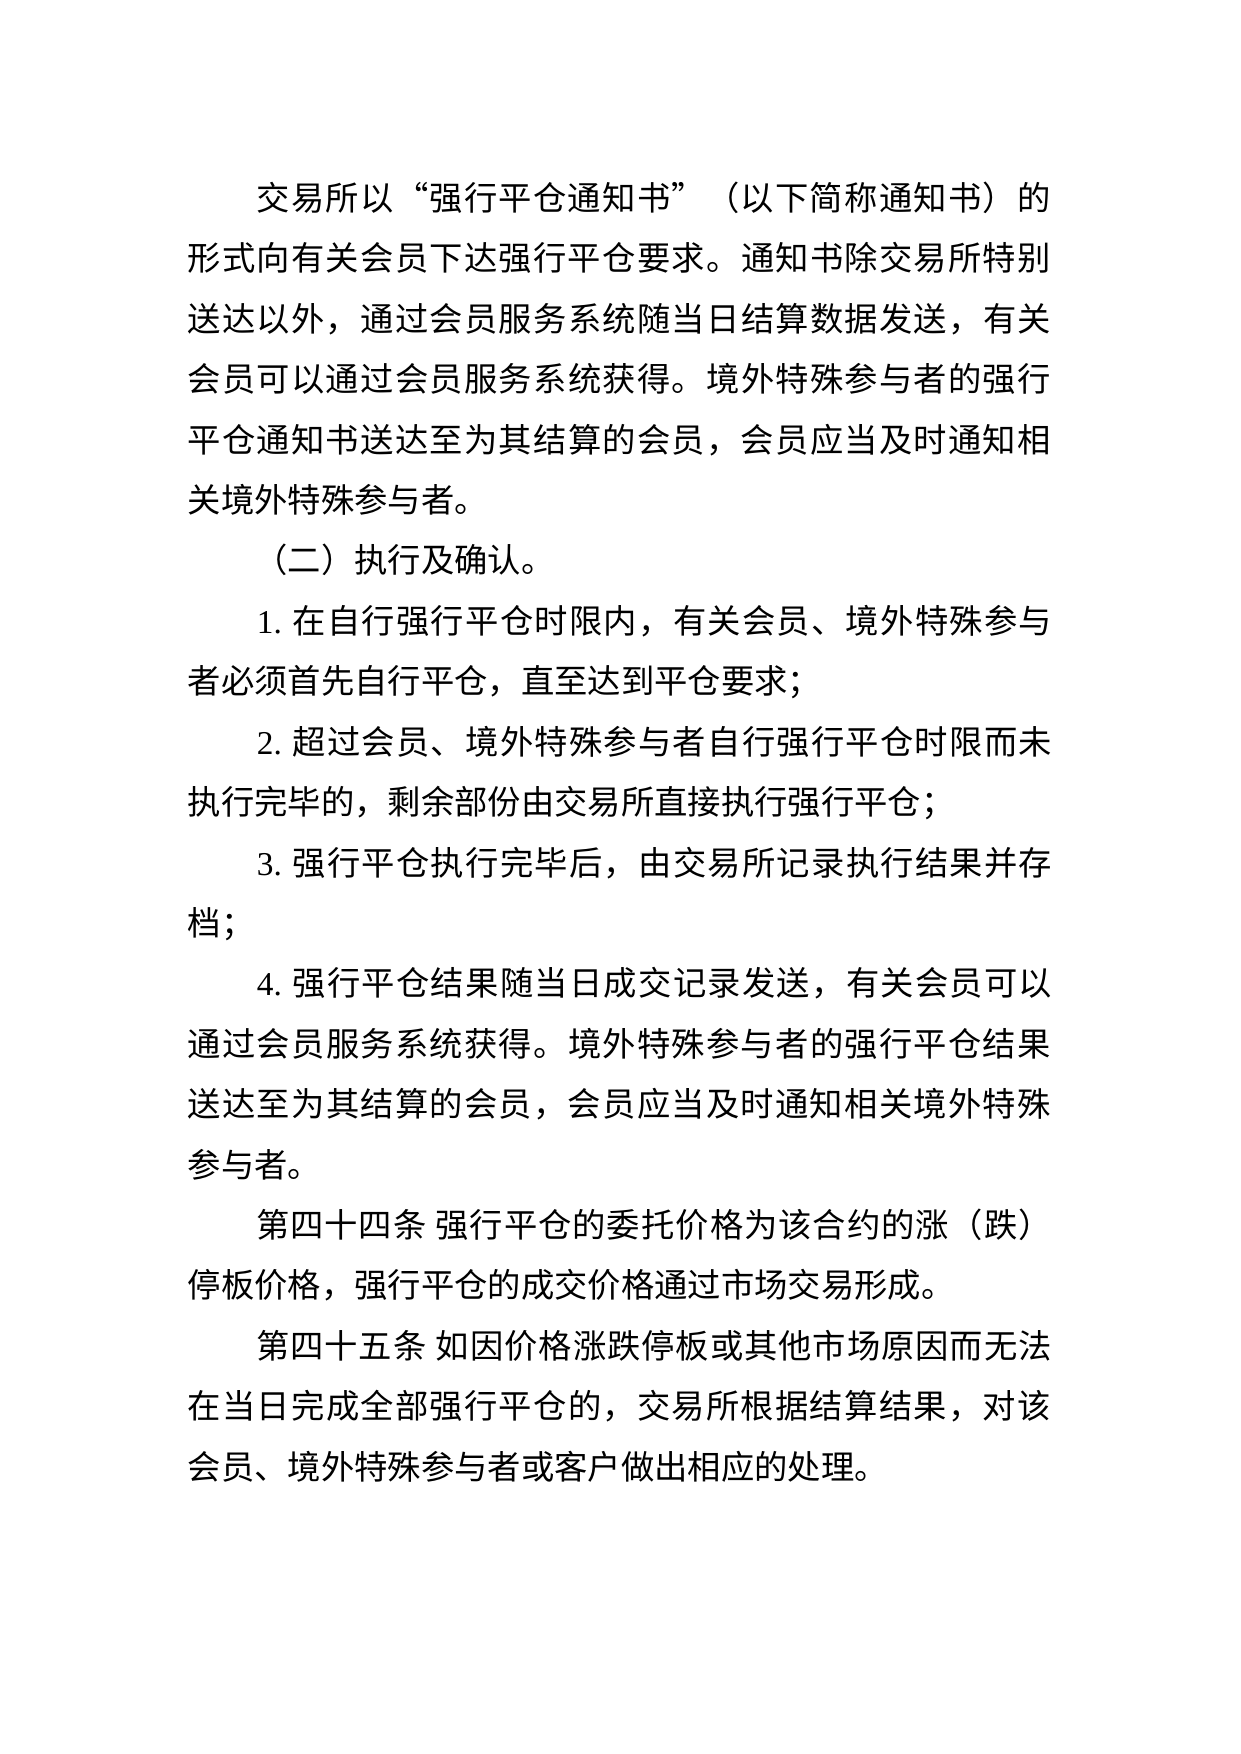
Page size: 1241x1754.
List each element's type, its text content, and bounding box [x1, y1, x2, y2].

text 交易所以“强行平仓通知书”（以下简称通知书）的形式向有关会员下达强行平仓要求。通知书除交易所特别送达以外，通过会员服务系统随当日结算数据发送，有关会员可以通过会员服务系统获得。境外特殊参与者的强行平仓通知书送达至为其结算的会员，会员应当及时通知相关境外特殊参与者。 [187, 162, 1053, 524]
text 2. 超过会员、境外特殊参与者自行强行平仓时限而未执行完毕的，剩余部份由交易所直接执行强行平仓； [187, 706, 1053, 827]
text 3. 强行平仓执行完毕后，由交易所记录执行结果并存档； [187, 827, 1053, 947]
text 第四十五条 如因价格涨跌停板或其他市场原因而无法在当日完成全部强行平仓的，交易所根据结算结果，对该会员、境外特殊参与者或客户做出相应的处理。 [187, 1310, 1053, 1491]
text 第四十四条 强行平仓的委托价格为该合约的涨（跌）停板价格，强行平仓的成交价格通过市场交易形成。 [187, 1189, 1053, 1310]
text 1. 在自行强行平仓时限内，有关会员、境外特殊参与者必须首先自行平仓，直至达到平仓要求； [187, 585, 1053, 706]
text （二）执行及确认。 [187, 524, 1053, 585]
text 4. 强行平仓结果随当日成交记录发送，有关会员可以通过会员服务系统获得。境外特殊参与者的强行平仓结果送达至为其结算的会员，会员应当及时通知相关境外特殊参与者。 [187, 947, 1053, 1189]
